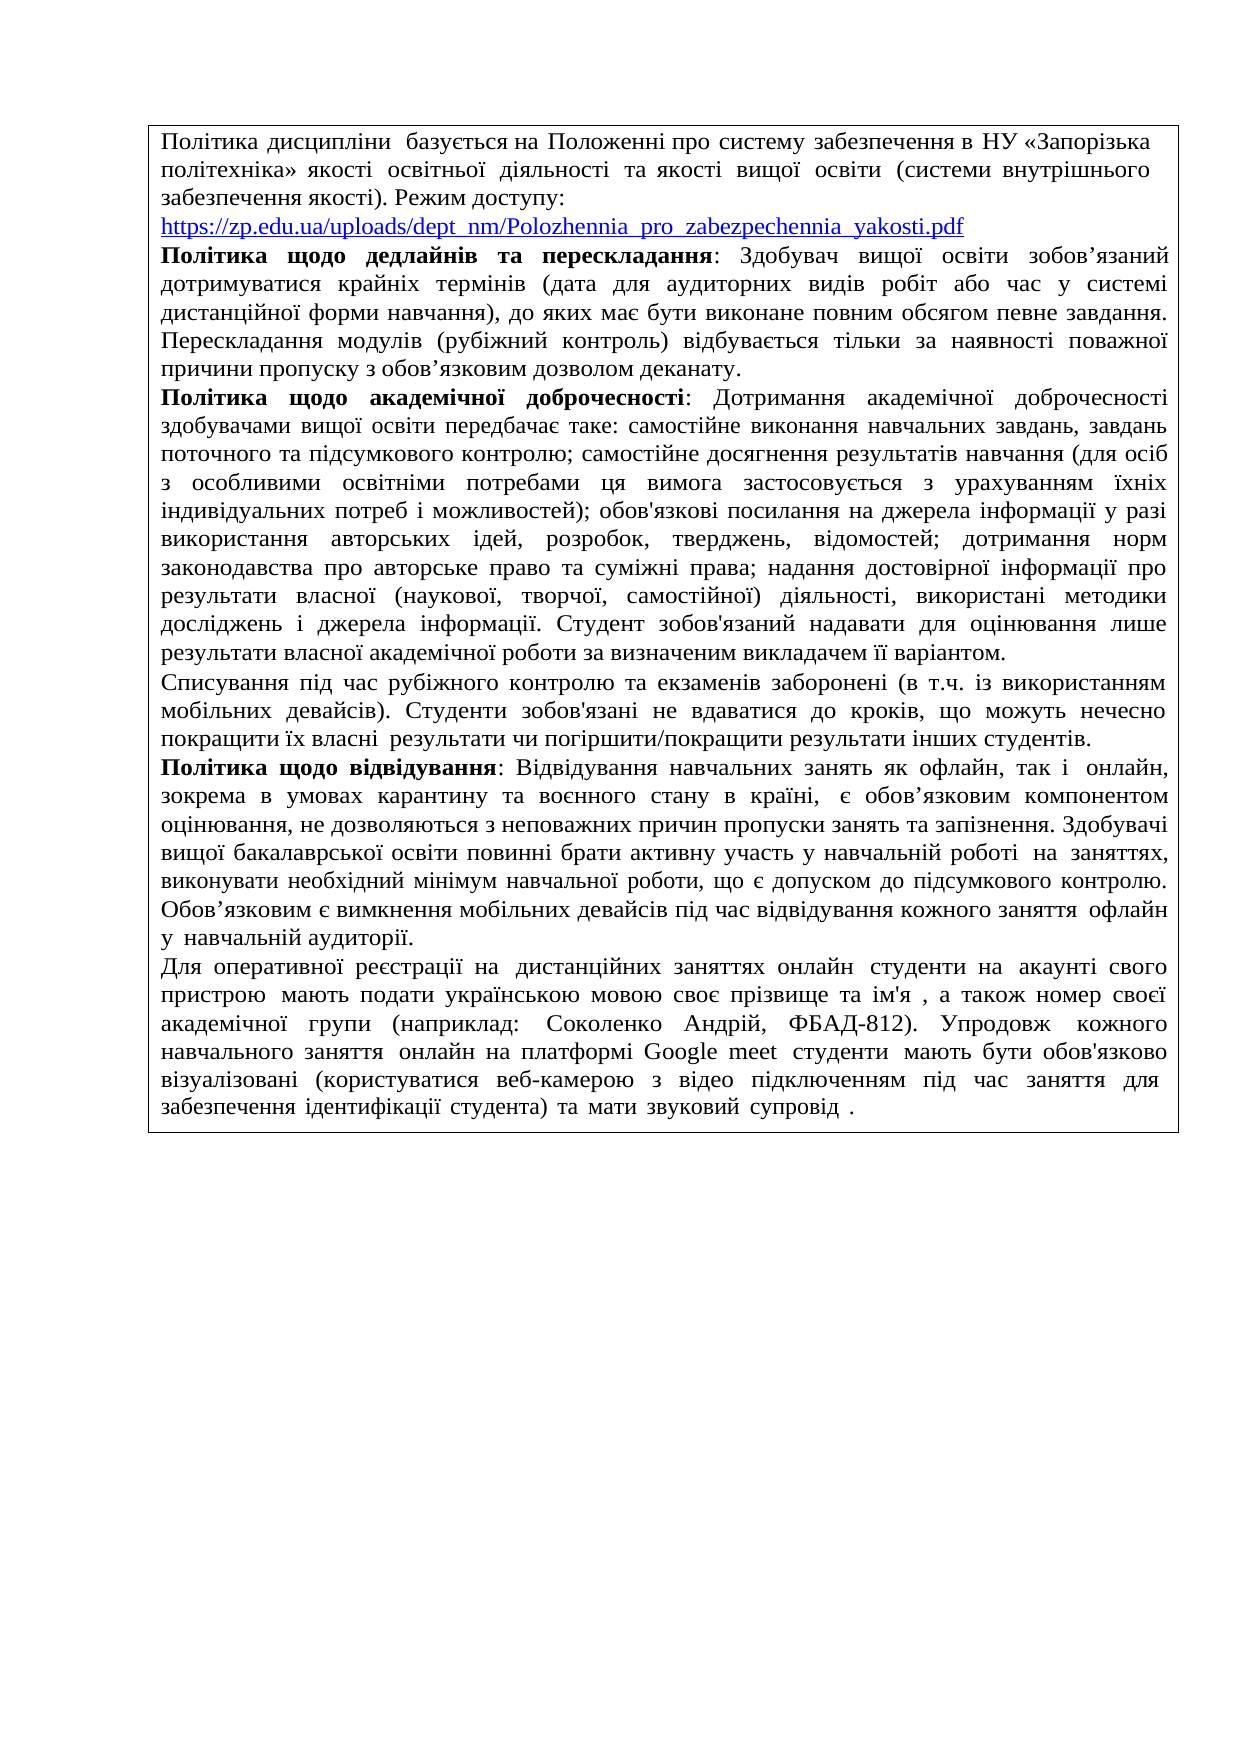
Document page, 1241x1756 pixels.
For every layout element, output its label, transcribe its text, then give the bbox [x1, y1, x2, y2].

table_cell Політика дисципліни базується на Положенні про систему забезпечення в НУ «Запорізька політехніка» якості освітньої діяльності та якості вищої освіти (системи внутрішнього забезпечення якості). Режим доступу: https://zp.edu.ua/uploads/dept_nm/Polozhennia_pro_zabezpechennia_yakosti.pdf Політика щодо дедлайнів та перескладання: Здобувач вищої освіти зобов’язаний дотримуватися крайніх термінів (дата для аудиторних видів робіт або час у системі дистанційної форми навчання), до яких має бути виконане повним обсягом певне завдання. Перескладання модулів (рубіжний контроль) відбувається тільки за наявності поважної причини пропуску з обов’язковим дозволом деканату. Політика щодо академічної доброчесності: Дотримання академічної доброчесності здобувачами вищої освіти передбачає таке: самостійне виконання навчальних завдань, завдань поточного та підсумкового контролю; самостійне досягнення результатів навчання (для осіб з особливими освітніми потребами ця вимога застосовується з урахуванням їхніх індивідуальних потреб і можливостей); обов'язкові посилання на джерела інформації у разі використання авторських ідей, розробок, тверджень, відомостей; дотримання норм законодавства про авторське право та суміжні права; надання достовірної інформації про результати власної (наукової, творчої, самостійної) діяльності, використані методики досліджень і джерела інформації. Студент зобов'язаний надавати для оцінювання лише результати власної академічної роботи за визначеним викладачем її варіантом. Списування під час рубіжного контролю та екзаменів заборонені (в т.ч. із використанням мобільних девайсів). Студенти зобов'язані не вдаватися до кроків, що можуть нечесно покращити їх власні результати чи погіршити/покращити результати інших студентів. Політика щодо відвідування: Відвідування навчальних занять як офлайн, так і онлайн, зокрема в умовах карантину та воєнного стану в країні, є обов’язковим компонентом оцінювання, не дозволяються з неповажних причин пропуски занять та запізнення. Здобувачі вищої бакалаврської освіти повинні брати активну участь у навчальній роботі на заняттях, виконувати необхідний мінімум навчальної роботи, що є допуском до підсумкового контролю. Обов’язковим є вимкнення мобільних девайсів під час відвідування кожного заняття офлайн у навчальній аудиторії. Для оперативної реєстрації на дистанційних заняттях онлайн студенти на акаунті свого пристрою мають подати українською мовою своє прізвище та ім'я , а також номер своєї академічної групи (наприклад: Соколенко Андрій, ФБАД-812). Упродовж кожного навчального заняття онлайн на платформі Google meet студенти мають бути обов'язково візуалізовані (користуватися веб-камерою з відео підключенням під час заняття для забезпечення ідентифікації студента) та мати звуковий супровід . [149, 126, 1178, 1132]
